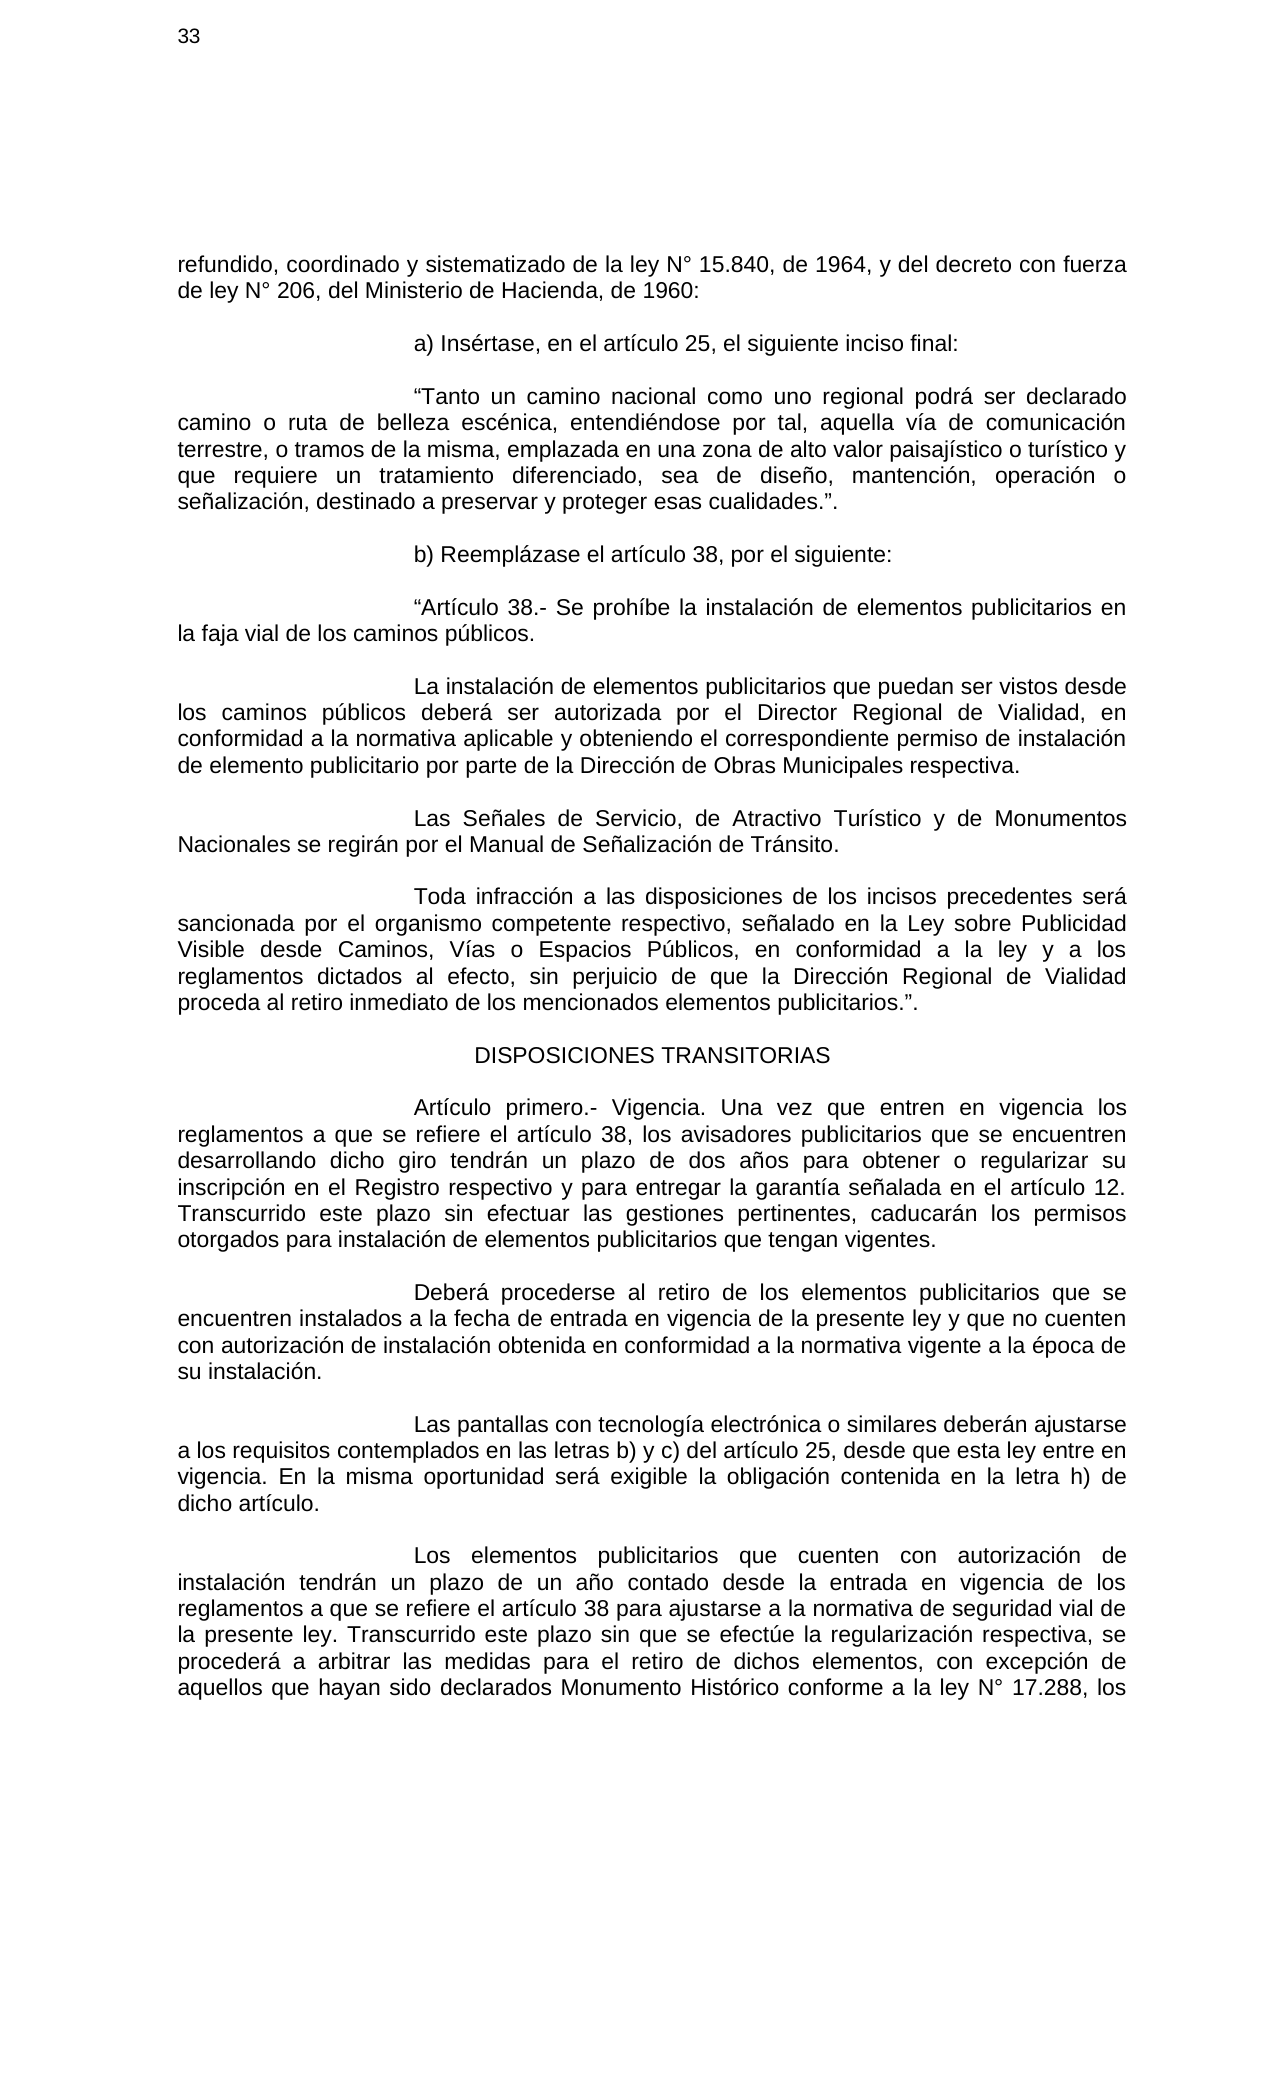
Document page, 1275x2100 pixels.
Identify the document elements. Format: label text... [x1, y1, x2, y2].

text “Artículo 38.- Se prohíbe la instalación de elementos publicitarios en la faja vial de los caminos públicos. [177, 594, 1127, 646]
text La instalación de elementos publicitarios que puedan ser vistos desde los caminos públicos deberá ser autorizada por el Director Regional de Vialidad, en conformidad a la normativa aplicable y obteniendo el correspondiente permiso de instalación de elemento publicitario por parte de la Dirección de Obras Municipales respectiva. [177, 673, 1127, 778]
text Las Señales de Servicio, de Atractivo Turístico y de Monumentos Nacionales se regirán por el Manual de Señalización de Tránsito. [177, 804, 1127, 857]
text a) Insértase, en el artículo 25, el siguiente inciso final: [177, 330, 1127, 356]
text Artículo primero.- Vigencia. Una vez que entren en vigencia los reglamentos a que se refiere el artículo 38, los avisadores publicitarios que se encuentren desarrollando dicho giro tendrán un plazo de dos años para obtener o regularizar su inscripción en el Registro respectivo y para entregar la garantía señalada en el artículo 12. Transcurrido este plazo sin efectuar las gestiones pertinentes, caducarán los permisos otorgados para instalación de elementos publicitarios que tengan vigentes. [177, 1094, 1127, 1252]
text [177, 251, 1127, 304]
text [177, 1542, 1127, 1701]
text Las pantallas con tecnología electrónica o similares deberán ajustarse a los requisitos contemplados en las letras b) y c) del artículo 25, desde que esta ley entre en vigencia. En la misma oportunidad será exigible la obligación contenida en la letra h) de dicho artículo. [177, 1411, 1127, 1516]
text b) Reemplázase el artículo 38, por el siguiente: [177, 541, 1127, 567]
text Toda infracción a las disposiciones de los incisos precedentes será sancionada por el organismo competente respectivo, señalado en la Ley sobre Publicidad Visible desde Caminos, Vías o Espacios Públicos, en conformidad a la ley y a los reglamentos dictados al efecto, sin perjuicio de que la Dirección Regional de Vialidad proceda al retiro inmediato de los mencionados elementos publicitarios.”. [177, 883, 1127, 1015]
text DISPOSICIONES TRANSITORIAS [177, 1042, 1127, 1068]
text “Tanto un camino nacional como uno regional podrá ser declarado camino o ruta de belleza escénica, entendiéndose por tal, aquella vía de comunicación terrestre, o tramos de la misma, emplazada en una zona de alto valor paisajístico o turístico y que requiere un tratamiento diferenciado, sea de diseño, mantención, operación o señalización, destinado a preservar y proteger esas cualidades.”. [177, 383, 1127, 514]
text Deberá procederse al retiro de los elementos publicitarios que se encuentren instalados a la fecha de entrada en vigencia de la presente ley y que no cuenten con autorización de instalación obtenida en conformidad a la normativa vigente a la época de su instalación. [177, 1279, 1127, 1384]
